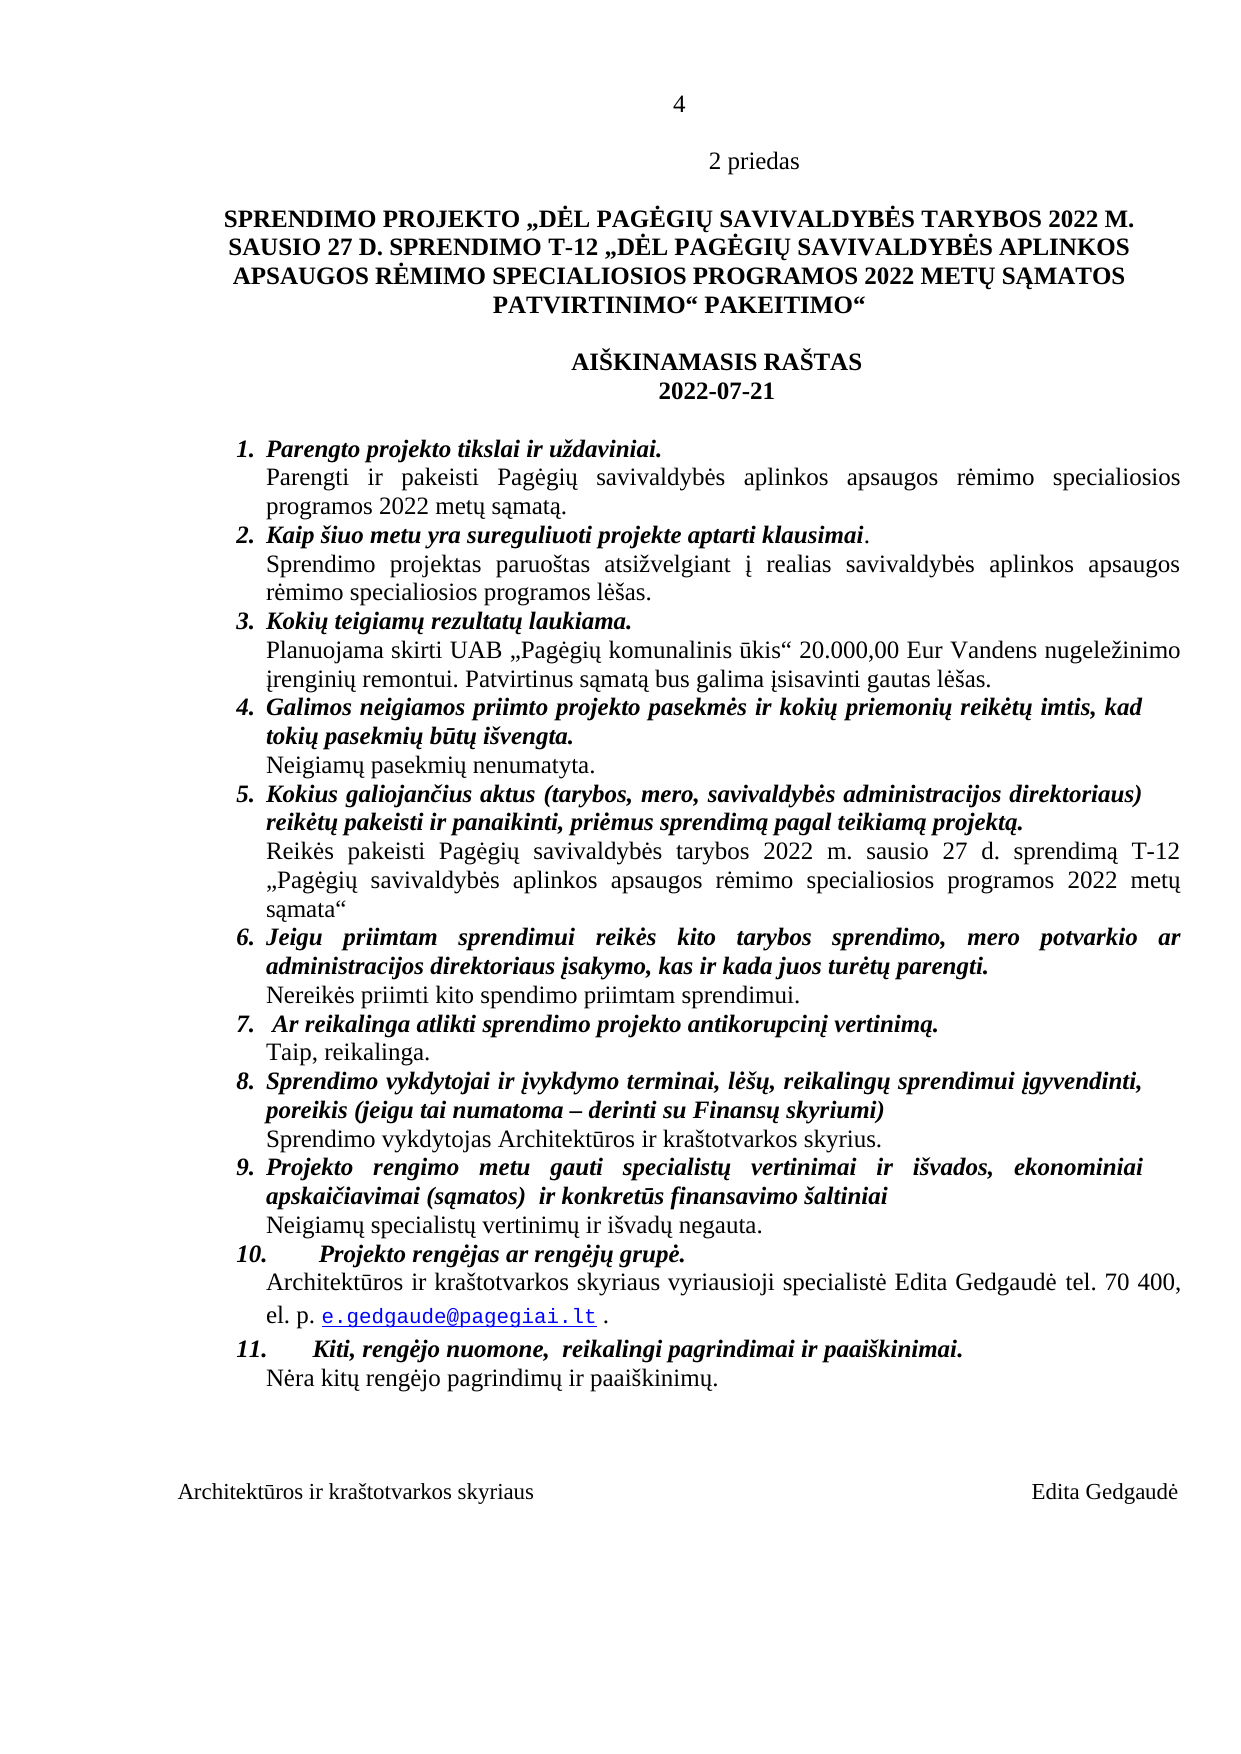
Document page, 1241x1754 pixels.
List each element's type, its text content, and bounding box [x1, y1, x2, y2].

text Neigiamų specialistų vertinimų ir išvadų negauta. [266, 1210, 1181, 1239]
text Neigiamų pasekmių nenumatyta. [266, 750, 1181, 779]
text Architektūros ir kraštotvarkos skyriaus vyriausioji specialistė Edita Gedgaudė tel. 70 400, el. p. e.gedgaude@pagegiai.lt . [266, 1267, 1181, 1330]
list Galimos neigiamos priimto projekto pasekmės ir kokių priemonių reikėtų imtis, kad tokių pasekmių būtų išvengta. [236, 692, 1144, 750]
text Architektūros ir kraštotvarkos skyriaus Edita Gedgaudė [177, 1478, 1181, 1504]
text Sprendimo vykdytojas Architektūros ir kraštotvarkos skyrius. [266, 1124, 1181, 1152]
text Taip, reikalinga. [266, 1037, 1181, 1066]
text AIŠKINAMASIS RAŠTAS [177, 347, 1181, 376]
text Parengti ir pakeisti Pagėgių savivaldybės aplinkos apsaugos rėmimo specialiosios programos 2022 metų sąmatą. [266, 462, 1181, 520]
list Projekto rengėjas ar rengėjų grupė. [236, 1239, 1144, 1267]
list Kokius galiojančius aktus (tarybos, mero, savivaldybės administracijos direktoriaus) reikėtų pakeisti ir panaikinti, priėmus sprendimą pagal teikiamą projektą. [236, 779, 1144, 836]
text Nereikės priimti kito spendimo priimtam sprendimui. [266, 980, 1181, 1009]
text Reikės pakeisti Pagėgių savivaldybės tarybos 2022 m. sausio 27 d. sprendimą T-12 „Pagėgių savivaldybės aplinkos apsaugos rėmimo specialiosios programos 2022 metų sąmata“ [266, 836, 1181, 922]
text Nėra kitų rengėjo pagrindimų ir paaiškinimų. [266, 1363, 1181, 1392]
list Projekto rengimo metu gauti specialistų vertinimai ir išvados, ekonominiai apskaičiavimai (sąmatos) ir konkretūs finansavimo šaltiniai [236, 1152, 1144, 1210]
list Kaip šiuo metu yra sureguliuoti projekte aptarti klausimai. [236, 520, 1181, 549]
text SPRENDIMO PROJEKTO „DĖL PAGĖGIŲ SAVIVALDYBĖS TARYBOS 2022 M. SAUSIO 27 D. SPRENDIMO T-12 „DĖL PAGĖGIŲ SAVIVALDYBĖS APLINKOS APSAUGOS RĖMIMO SPECIALIOSIOS PROGRAMOS 2022 METŲ SĄMATOS PATVIRTINIMO“ PAKEITIMO“ [177, 204, 1181, 319]
list Sprendimo vykdytojai ir įvykdymo terminai, lėšų, reikalingų sprendimui įgyvendinti, poreikis (jeigu tai numatoma – derinti su Finansų skyriumi) [236, 1066, 1144, 1124]
list Kokių teigiamų rezultatų laukiama. [236, 606, 1181, 635]
text Planuojama skirti UAB „Pagėgių komunalinis ūkis“ 20.000,00 Eur Vandens nugeležinimo įrenginių remontui. Patvirtinus sąmatą bus galima įsisavinti gautas lėšas. [266, 635, 1181, 692]
text 2022-07-21 [177, 376, 1181, 405]
list Parengto projekto tikslai ir uždaviniai. [236, 434, 1181, 462]
list Kiti, rengėjo nuomone, reikalingi pagrindimai ir paaiškinimai. [236, 1334, 1144, 1363]
list Ar reikalinga atlikti sprendimo projekto antikorupcinį vertinimą. [236, 1009, 1144, 1037]
text Sprendimo projektas paruoštas atsižvelgiant į realias savivaldybės aplinkos apsaugos rėmimo specialiosios programos lėšas. [266, 549, 1181, 606]
list Jeigu priimtam sprendimui reikės kito tarybos sprendimo, mero potvarkio ar administracijos direktoriaus įsakymo, kas ir kada juos turėtų parengti. [236, 922, 1181, 980]
text 2 priedas [709, 146, 1181, 175]
